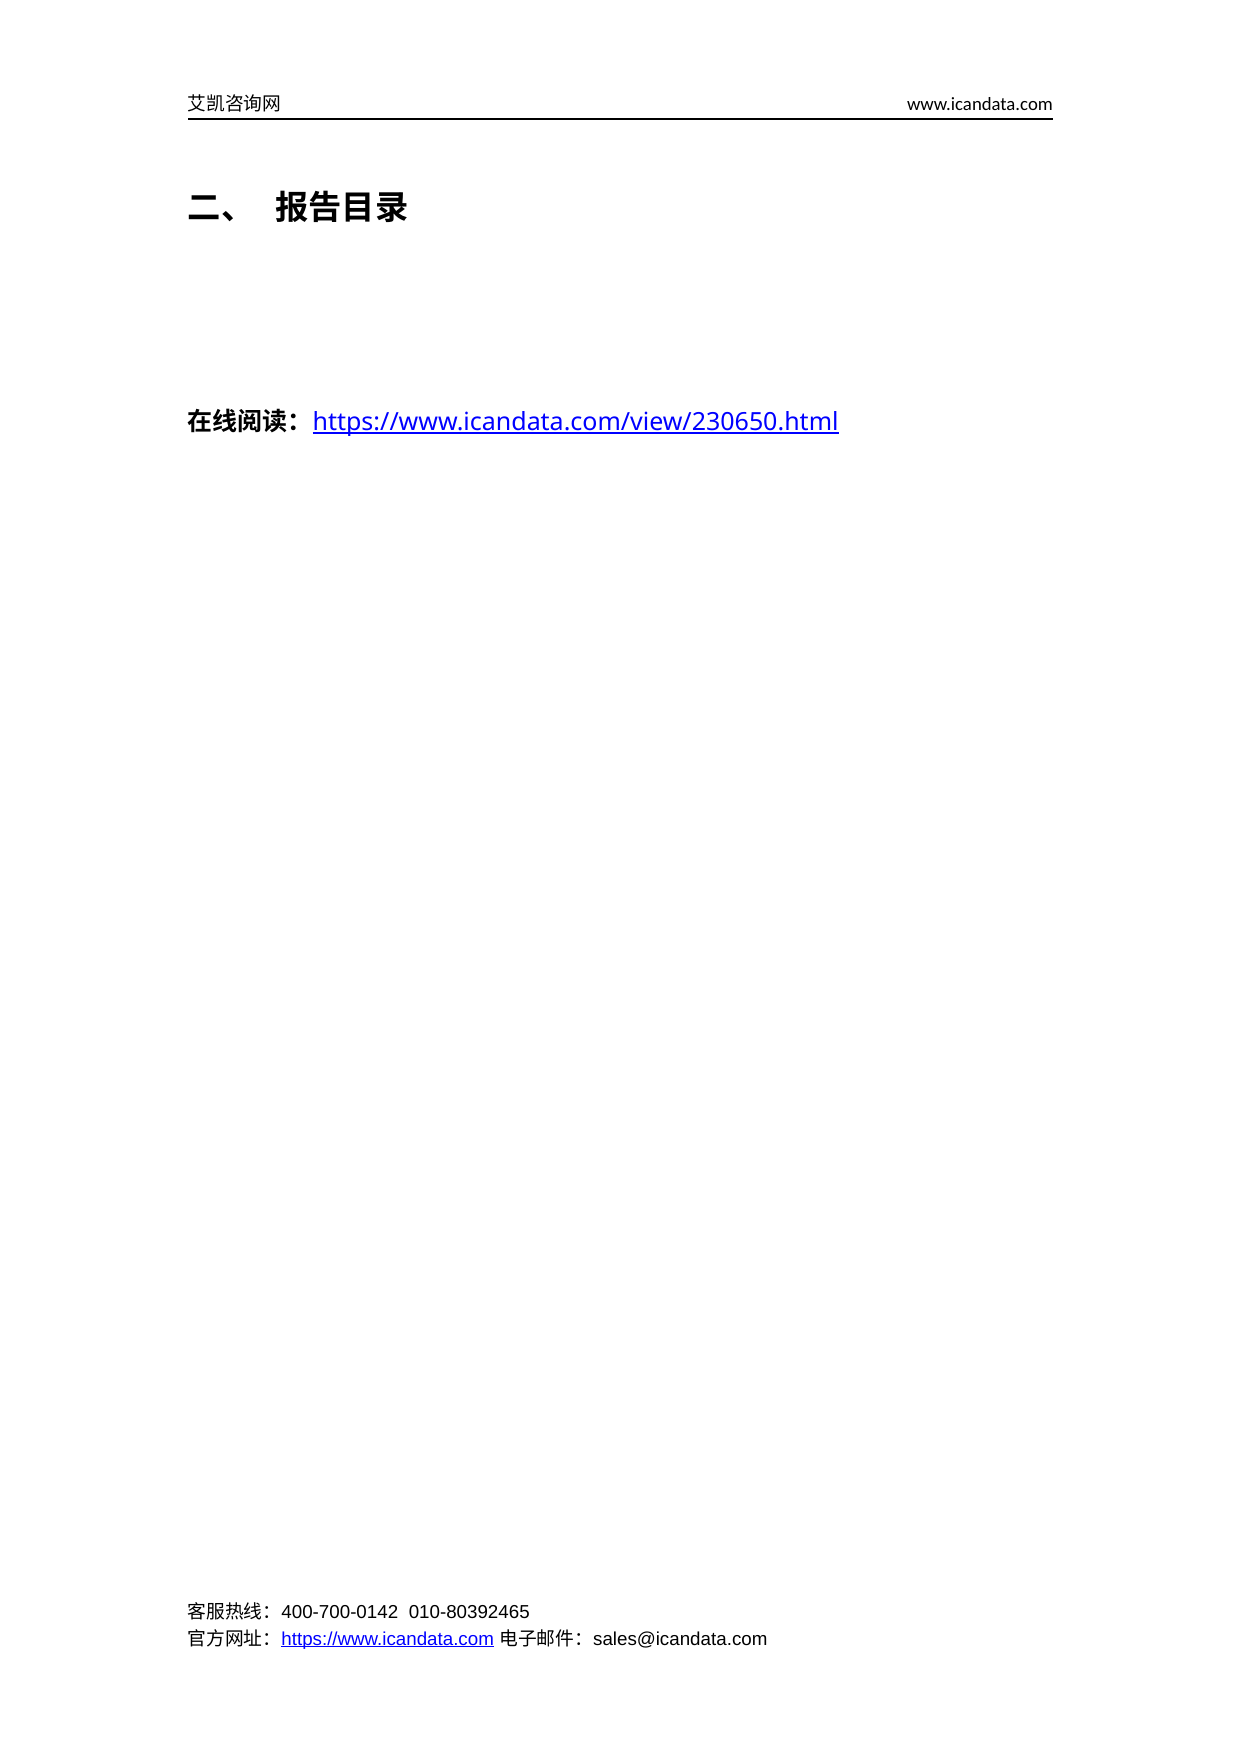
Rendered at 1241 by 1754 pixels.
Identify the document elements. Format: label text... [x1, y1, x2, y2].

text 在线阅读：https://www.icandata.com/view/230650.html [187, 387, 1053, 452]
subtitle 报告目录 [187, 172, 1053, 237]
